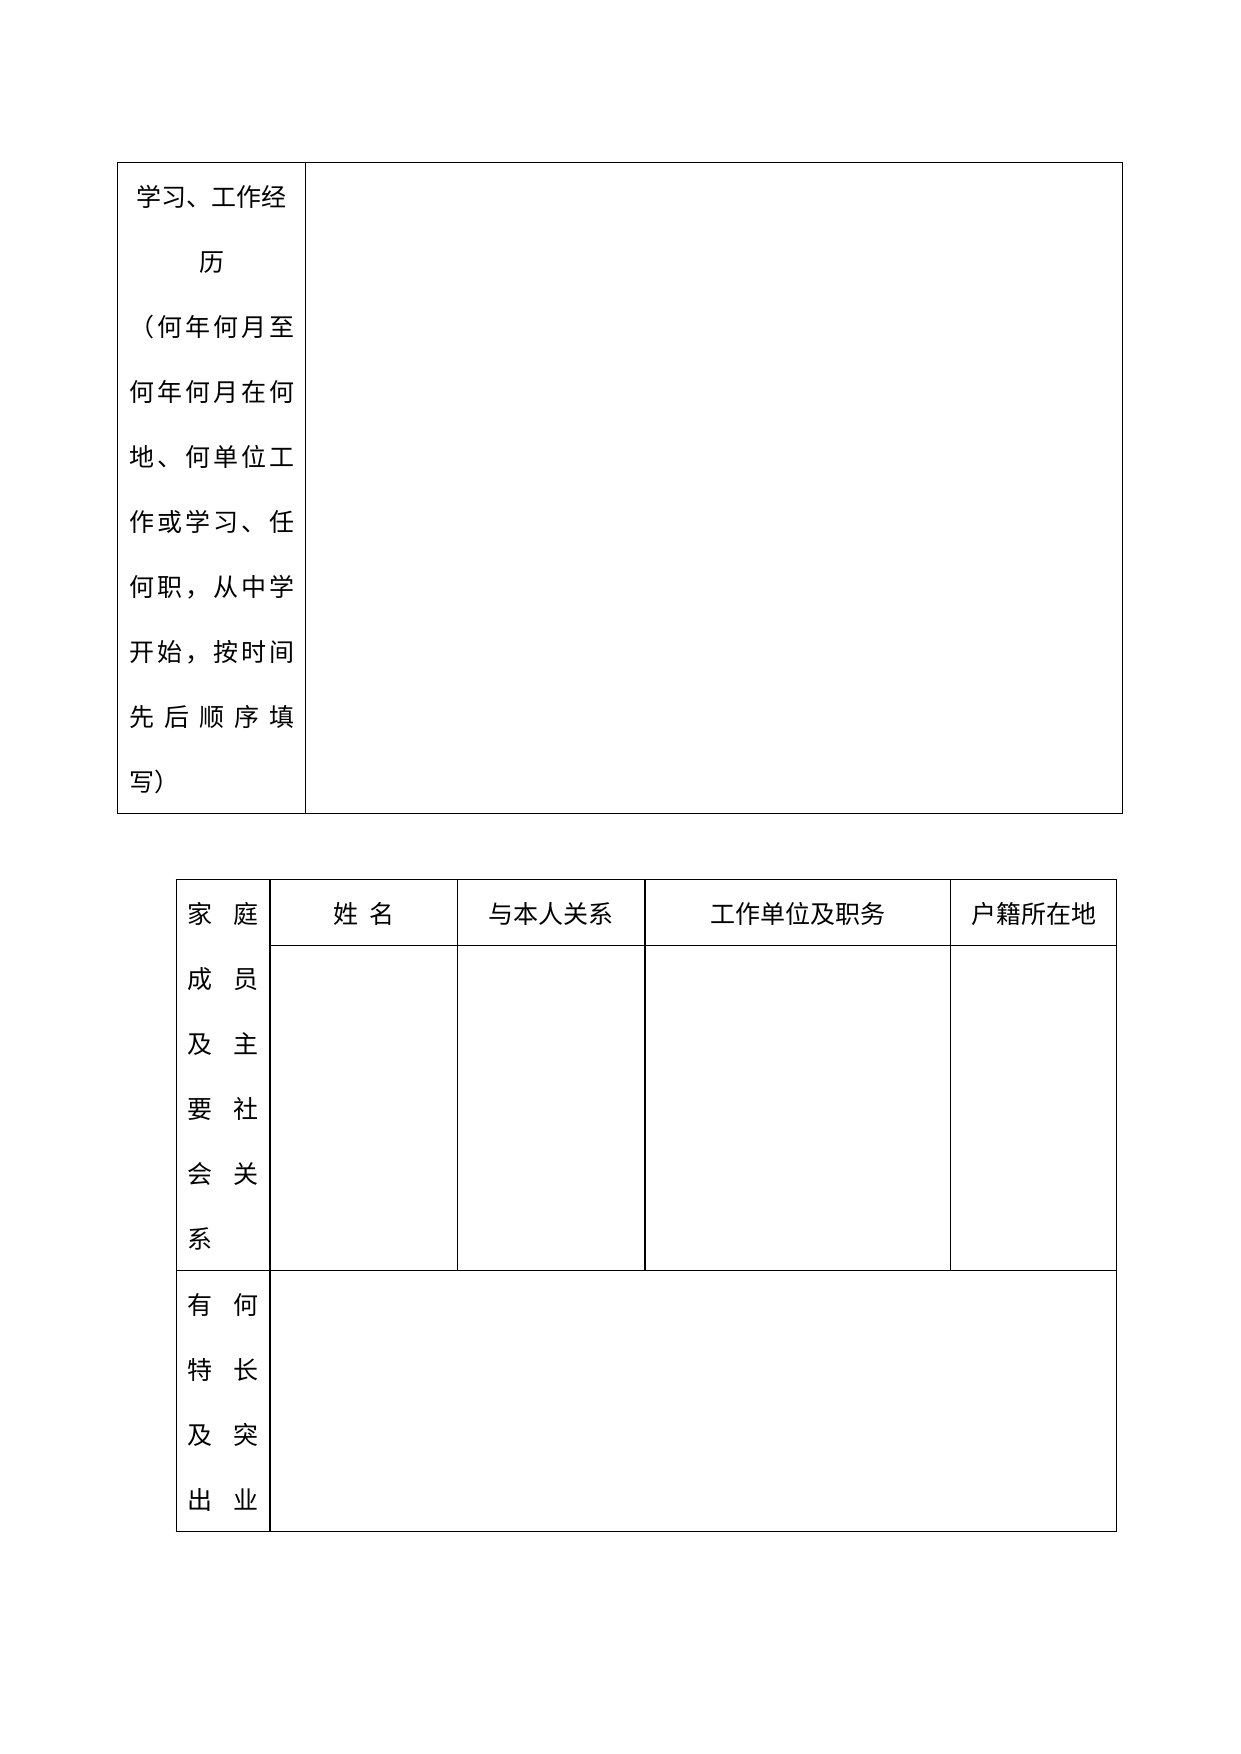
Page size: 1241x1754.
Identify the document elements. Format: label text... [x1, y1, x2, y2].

table_cell [458, 946, 644, 1270]
table_cell 学习、工作经历 （何年何月至何年何月在何地、何单位工作或学习、任何职，从中学开始，按时间先后顺序填写） [118, 163, 305, 813]
table_header 与本人关系 [458, 880, 644, 945]
table_header 户籍所在地 [951, 880, 1116, 945]
table_cell [951, 946, 1116, 1270]
table_cell [271, 1271, 1116, 1531]
table_header 家 庭成 员及 主要 社会 关系 [177, 880, 269, 1270]
table_cell [271, 946, 457, 1270]
table_header 工作单位及职务 [646, 880, 950, 945]
table_cell [646, 946, 950, 1270]
table_header 姓 名 [271, 880, 457, 945]
table_cell 有 何特 长及 突出 业绩 [177, 1271, 269, 1531]
table_cell [306, 163, 1122, 813]
